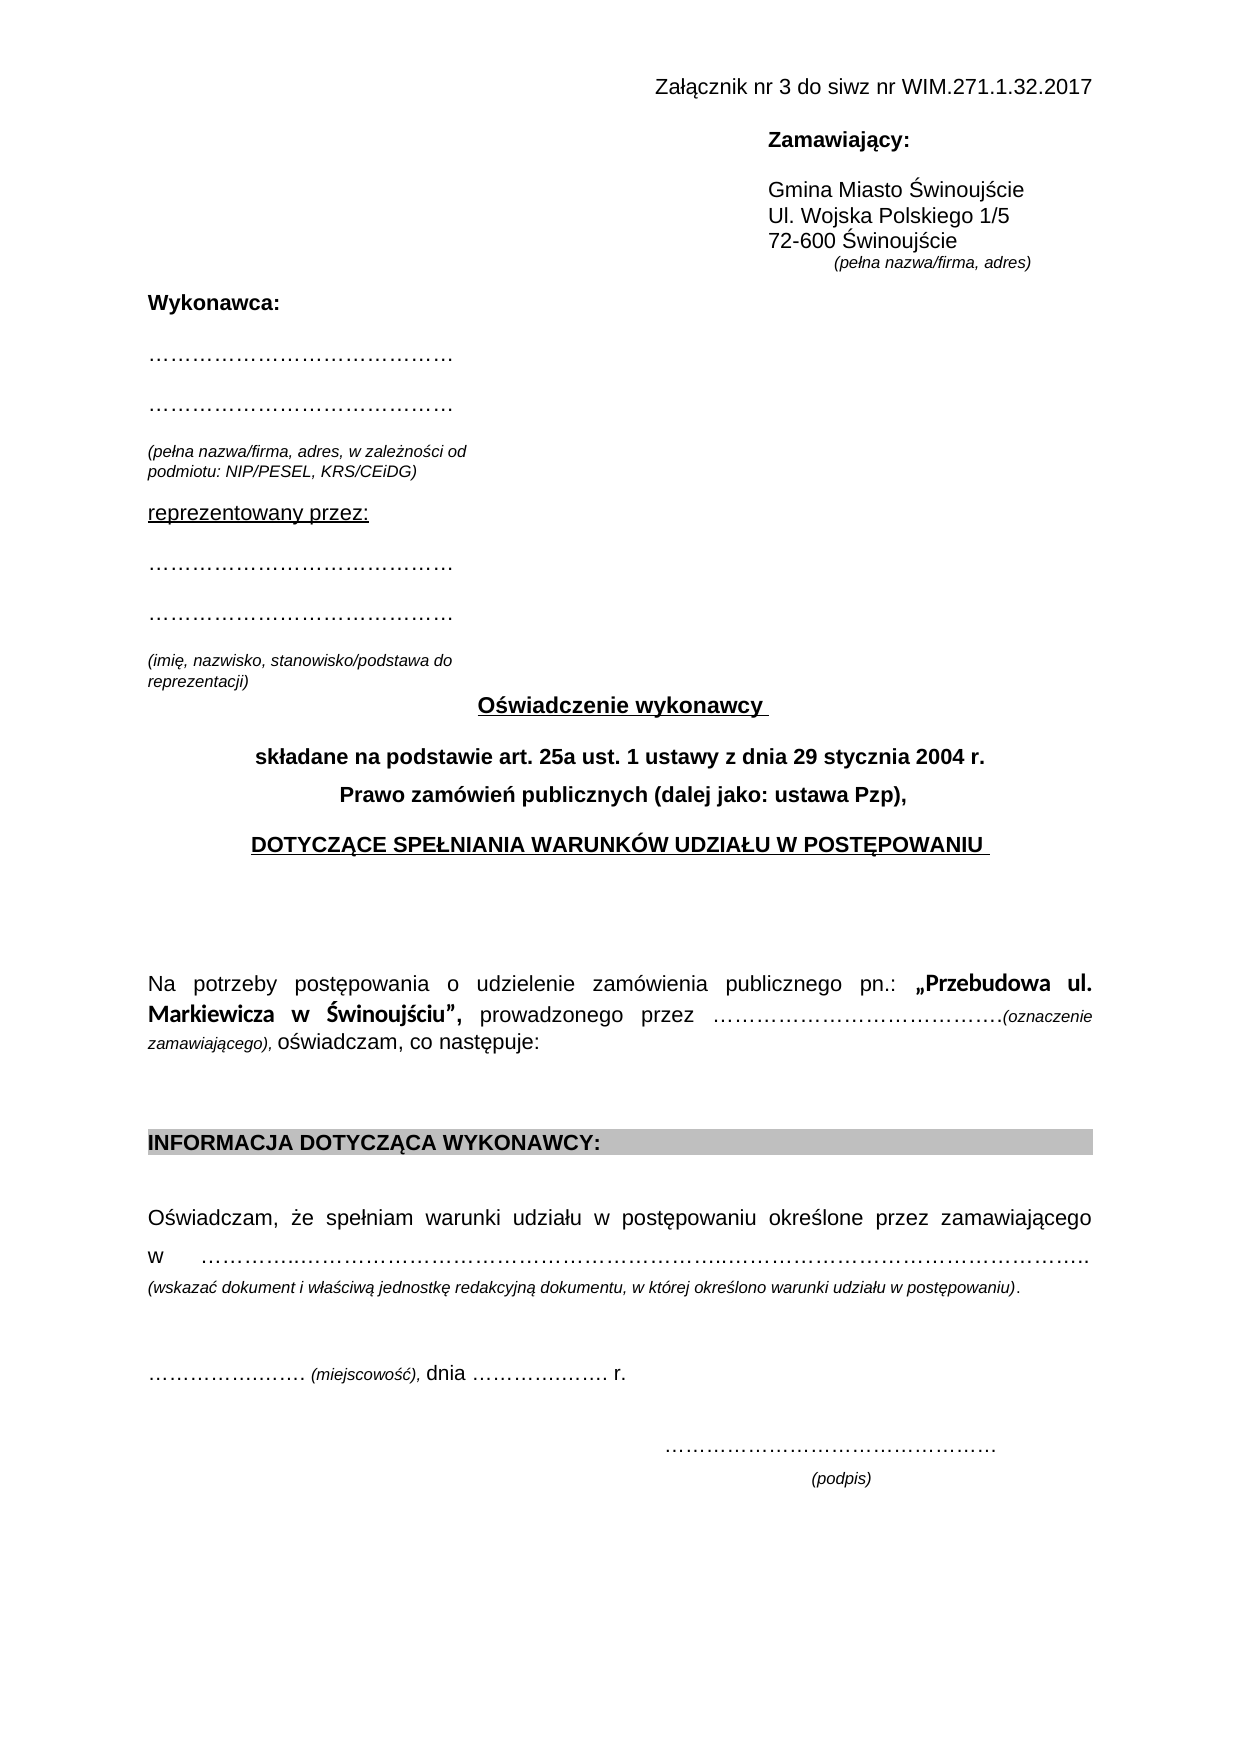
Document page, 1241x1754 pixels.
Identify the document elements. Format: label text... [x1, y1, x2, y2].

text Na potrzeby postępowania o udzielenie zamówienia publicznego pn.: „Przebudowa ul. Markiewicza w Świnoujściu”, prowadzonego przez ………………………………….(oznaczenie zamawiającego), oświadczam, co następuje: [148, 968, 1093, 1054]
text (pełna nazwa/firma, adres) [768, 253, 1093, 272]
text 72-600 Świnoujście [694, 228, 1093, 253]
text DOTYCZĄCE SPEŁNIANIA WARUNKÓW UDZIAŁU W POSTĘPOWANIU [148, 832, 1093, 899]
text Gmina Miasto Świnoujście [694, 177, 1093, 203]
text Prawo zamówień publicznych (dalej jako: ustawa Pzp), [148, 782, 1093, 807]
text …………….……. (miejscowość), dnia ………….……. r. [148, 1361, 1093, 1385]
text Ul. Wojska Polskiego 1/5 [694, 203, 1093, 228]
text (imię, nazwisko, stanowisko/podstawa do reprezentacji) [148, 651, 472, 691]
text Oświadczenie wykonawcy [148, 692, 1093, 718]
text Zamawiający: [694, 127, 1093, 152]
text (pełna nazwa/firma, adres, w zależności od podmiotu: NIP/PESEL, KRS/CEiDG) [148, 442, 472, 481]
text ………………………………………………………………………… [148, 341, 472, 416]
text Wykonawca: [148, 290, 1093, 316]
text INFORMACJA DOTYCZĄCA WYKONAWCY: [148, 1129, 1093, 1155]
text Oświadczam, że spełniam warunki udziału w postępowaniu określone przez zamawiającego w …………..…………………………………………………..………………………………………….. (wskazać dokument i właściwą jednostkę redakcyjną dokumentu, w której określono warunki udziału w postępowaniu). [148, 1205, 1093, 1297]
text reprezentowany przez: [148, 499, 1093, 525]
text ………………………………………………………………………… [148, 550, 472, 626]
text składane na podstawie art. 25a ust. 1 ustawy z dnia 29 stycznia 2004 r. [148, 744, 1093, 769]
text ………………………………………… [148, 1433, 1093, 1457]
text (podpis) [738, 1469, 1093, 1488]
